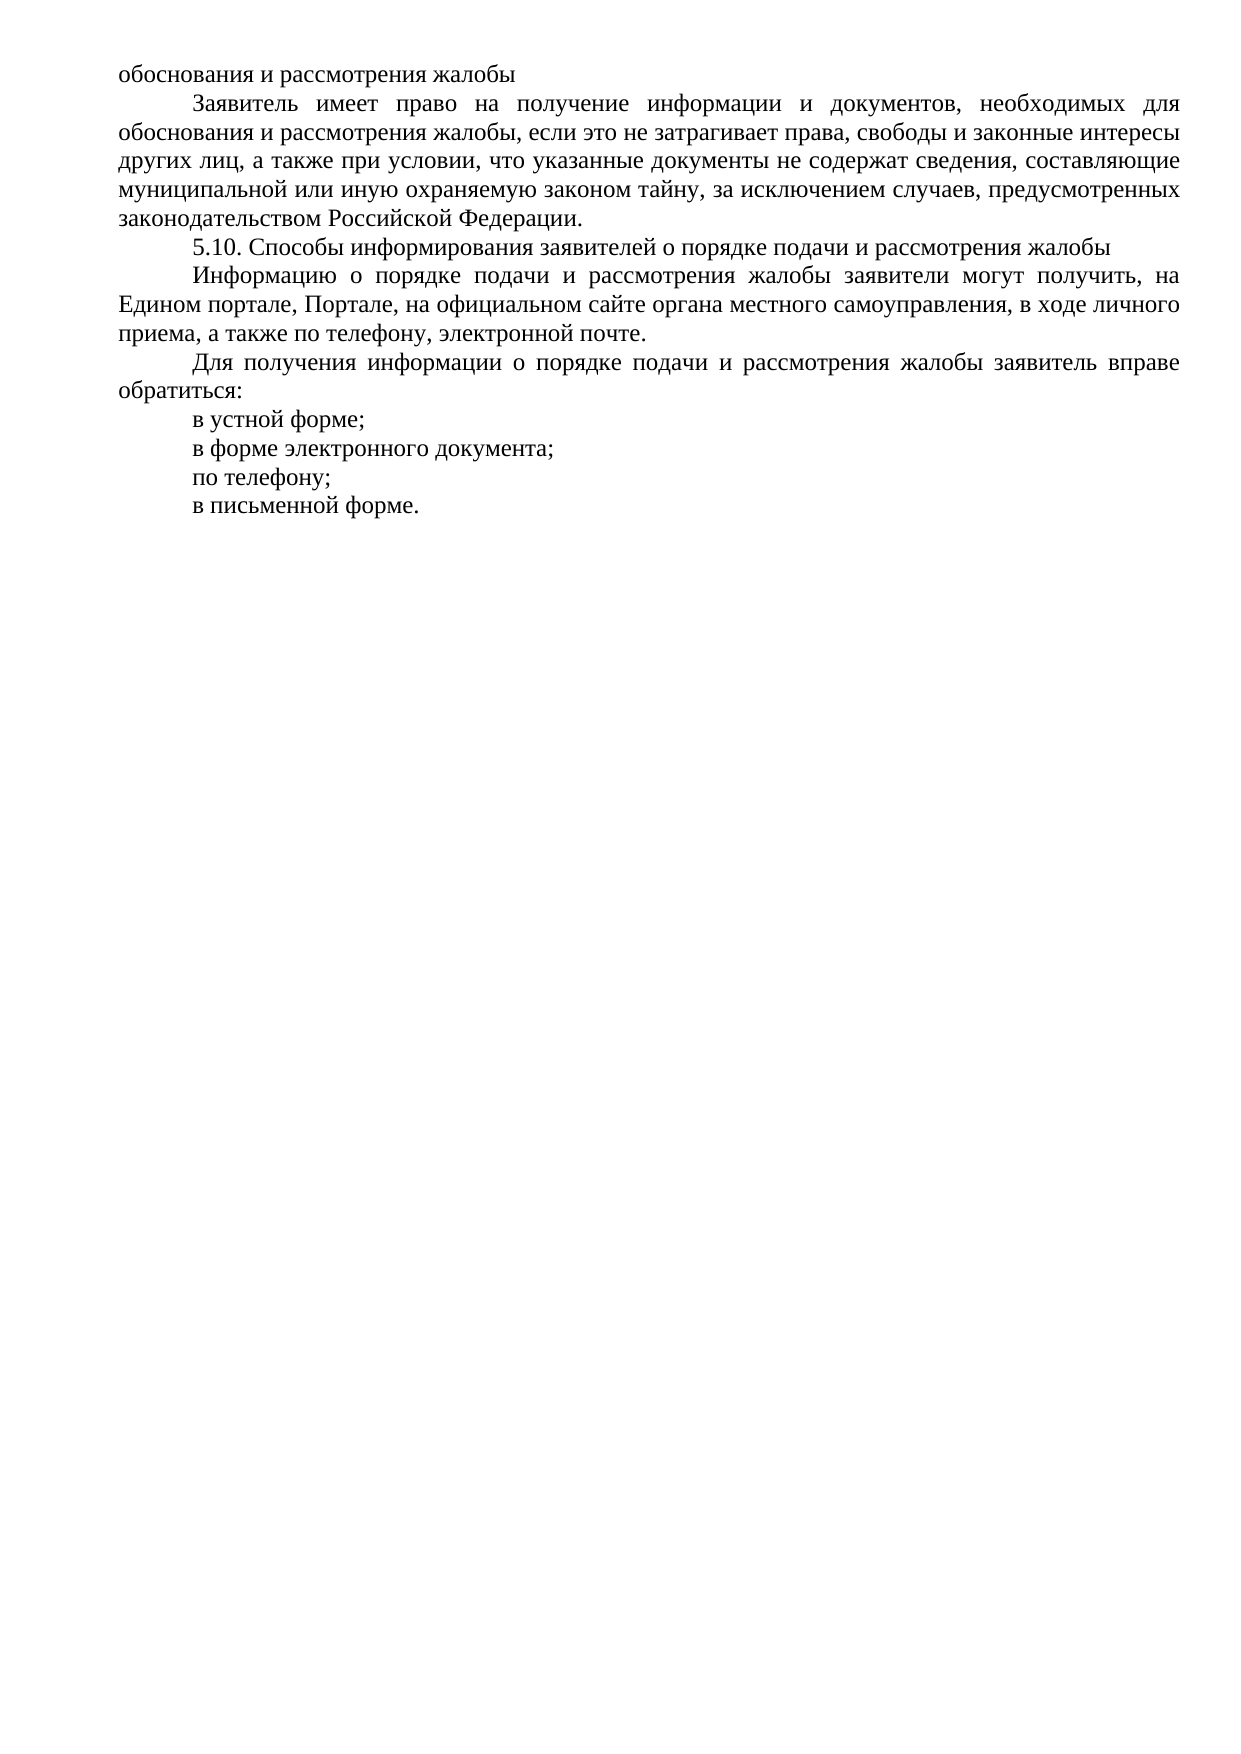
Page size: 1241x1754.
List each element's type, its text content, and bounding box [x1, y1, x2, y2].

text Для получения информации о порядке подачи и рассмотрения жалобы заявитель вправе обратиться: [118, 347, 1181, 404]
text в письменной форме. [118, 490, 1181, 519]
text по телефону; [118, 462, 1181, 490]
text Заявитель имеет право на получение информации и документов, необходимых для обоснования и рассмотрения жалобы, если это не затрагивает права, свободы и законные интересы других лиц, а также при условии, что указанные документы не содержат сведения, составляющие муниципальной или иную охраняемую законом тайну, за исключением случаев, предусмотренных законодательством Российской Федерации. [118, 88, 1181, 232]
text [118, 59, 1181, 88]
text в устной форме; [118, 404, 1181, 433]
text 5.10. Способы информирования заявителей о порядке подачи и рассмотрения жалобы [118, 232, 1181, 260]
text в форме электронного документа; [118, 433, 1181, 462]
text Информацию о порядке подачи и рассмотрения жалобы заявители могут получить, на Едином портале, Портале, на официальном сайте органа местного самоуправления, в ходе личного приема, а также по телефону, электронной почте. [118, 260, 1181, 347]
